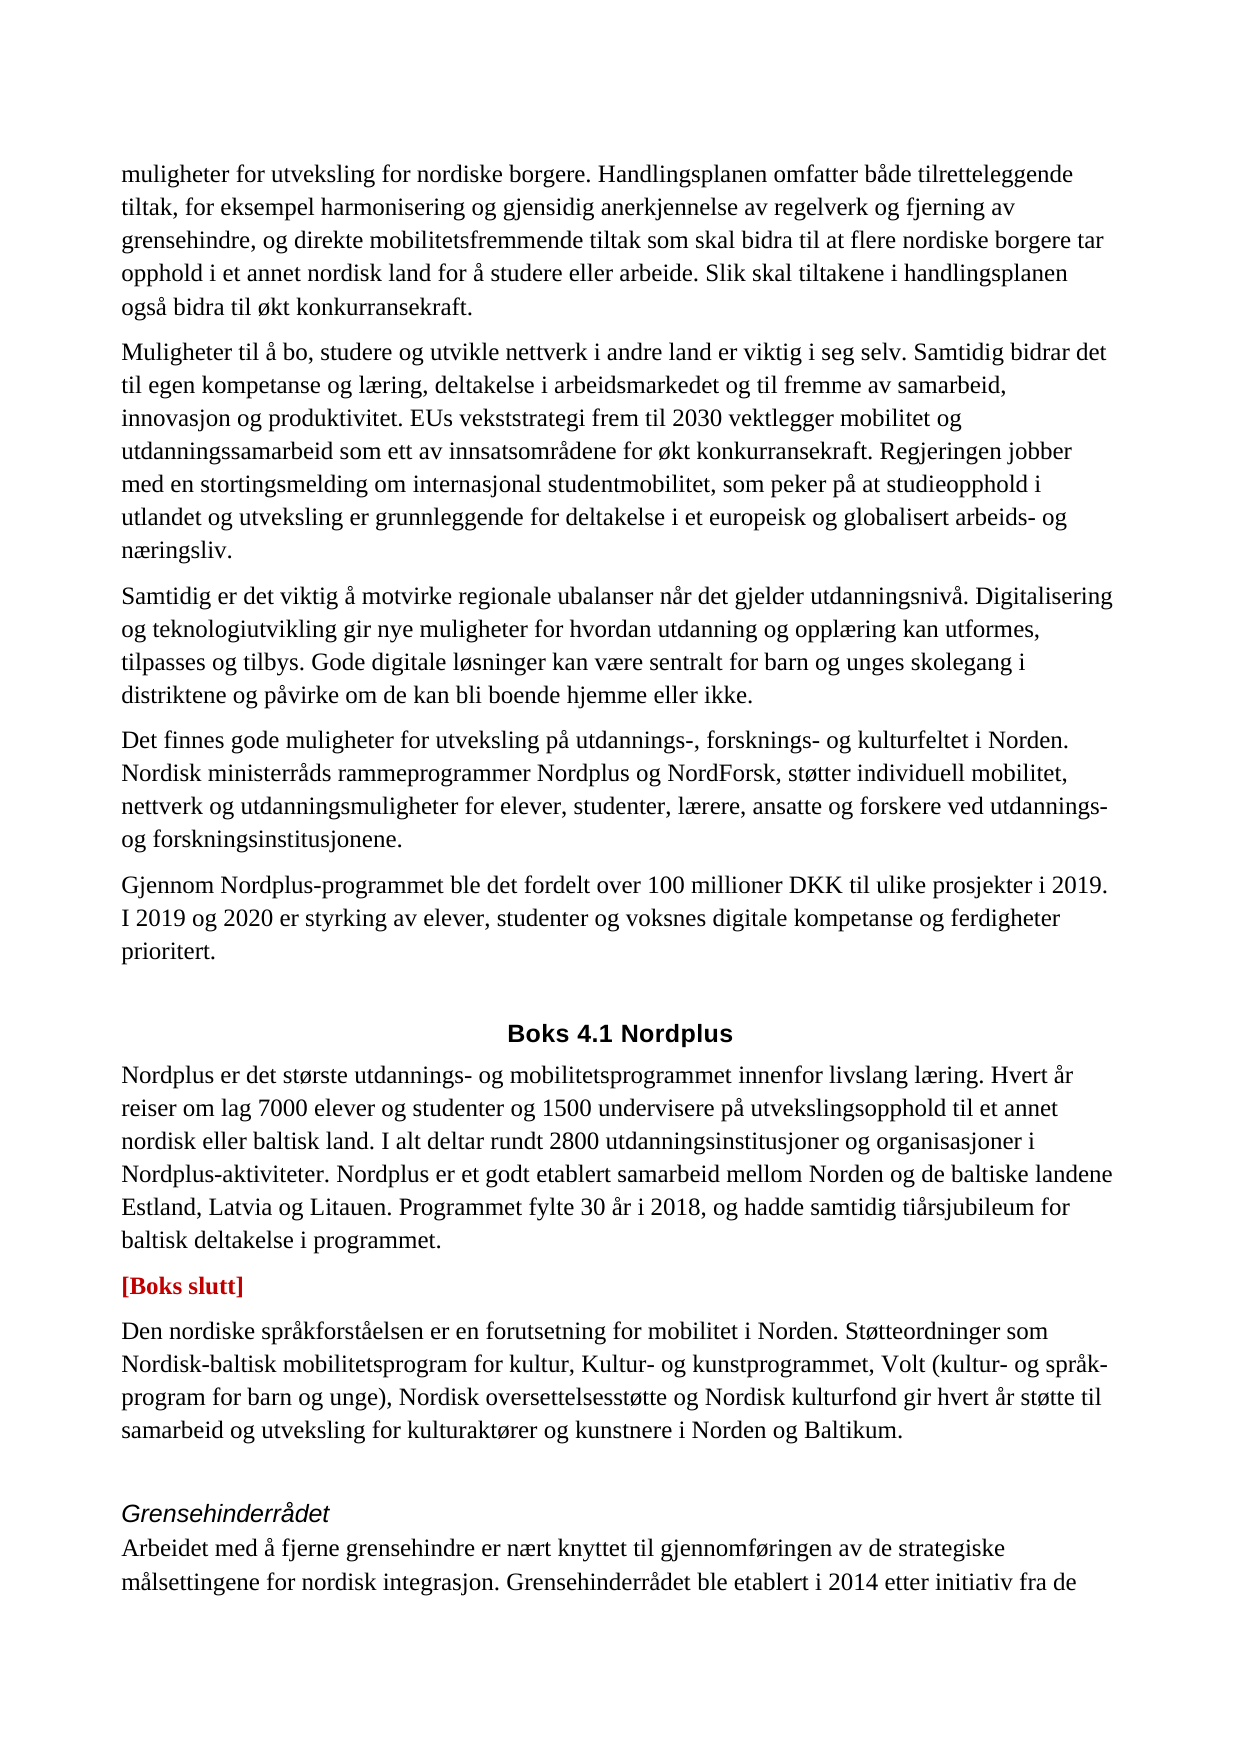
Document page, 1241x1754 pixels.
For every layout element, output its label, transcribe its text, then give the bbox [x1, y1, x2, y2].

text Det finnes gode muligheter for utveksling på utdannings-, forsknings- og kulturfeltet i Norden. Nordisk ministerråds rammeprogrammer Nordplus og NordForsk, støtter individuell mobilitet, nettverk og utdanningsmuligheter for elever, studenter, lærere, ansatte og forskere ved utdannings- og forskningsinstitusjonene. [121, 725, 1119, 853]
text Grensehinderrådet [121, 1498, 1119, 1527]
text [121, 1533, 1119, 1595]
text Muligheter til å bo, studere og utvikle nettverk i andre land er viktig i seg selv. Samtidig bidrar det til egen kompetanse og læring, deltakelse i arbeidsmarkedet og til fremme av samarbeid, innovasjon og produktivitet. EUs vekststrategi frem til 2030 vektlegger mobilitet og utdanningssamarbeid som ett av innsatsområdene for økt konkurransekraft. Regjeringen jobber med en stortingsmelding om internasjonal studentmobilitet, som peker på at studieopphold i utlandet og utveksling er grunnleggende for deltakelse i et europeisk og globalisert arbeids- og næringsliv. [121, 337, 1119, 564]
text Samtidig er det viktig å motvirke regionale ubalanser når det gjelder utdanningsnivå. Digitalisering og teknologiutvikling gir nye muligheter for hvordan utdanning og opplæring kan utformes, tilpasses og tilbys. Gode digitale løsninger kan være sentralt for barn og unges skolegang i distriktene og påvirke om de kan bli boende hjemme eller ikke. [121, 581, 1119, 708]
text [Boks slutt] [121, 1271, 1119, 1300]
text Gjennom Nordplus-programmet ble det fordelt over 100 millioner DKK til ulike prosjekter i 2019. I 2019 og 2020 er styrking av elever, studenter og voksnes digitale kompetanse og ferdigheter prioritert. [121, 870, 1119, 965]
text Nordplus [121, 1019, 1119, 1048]
text Nordplus er det største utdannings- og mobilitetsprogrammet innenfor livslang læring. Hvert år reiser om lag 7000 elever og studenter og 1500 undervisere på utvekslingsopphold til et annet nordisk eller baltisk land. I alt deltar rundt 2800 utdanningsinstitusjoner og organisasjoner i Nordplus-aktiviteter. Nordplus er et godt etablert samarbeid mellom Norden og de baltiske landene Estland, Latvia og Litauen. Programmet fylte 30 år i 2018, og hadde samtidig tiårsjubileum for baltisk deltakelse i programmet. [121, 1060, 1119, 1254]
text Den nordiske språkforståelsen er en forutsetning for mobilitet i Norden. Støtteordninger som Nordisk-baltisk mobilitetsprogram for kultur, Kultur- og kunstprogrammet, Volt (kultur- og språk-program for barn og unge), Nordisk oversettelsesstøtte og Nordisk kulturfond gir hvert år støtte til samarbeid og utveksling for kulturaktører og kunstnere i Norden og Baltikum. [121, 1316, 1119, 1444]
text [121, 159, 1119, 320]
